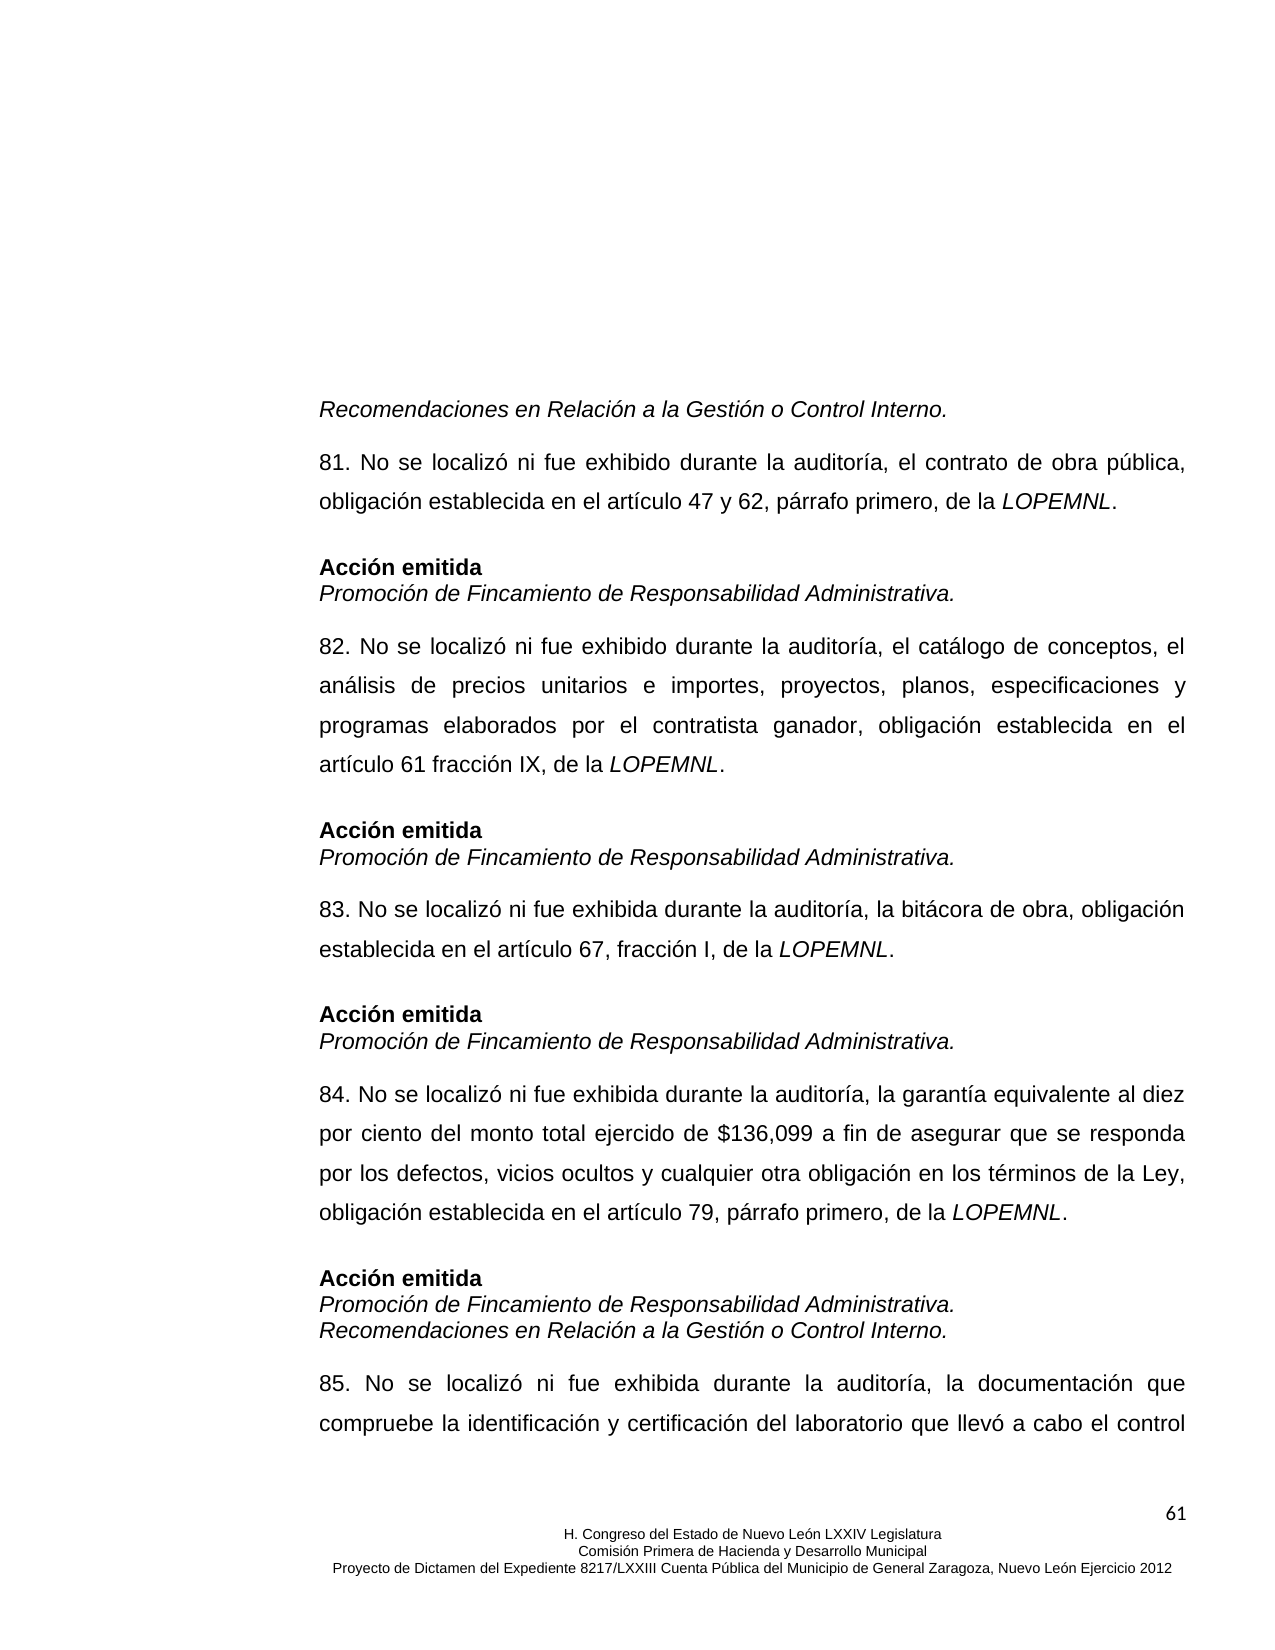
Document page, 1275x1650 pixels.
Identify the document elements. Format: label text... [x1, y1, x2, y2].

text Acción emitida [319, 1001, 1186, 1028]
text Acción emitida [319, 554, 1186, 580]
text 81. No se localizó ni fue exhibido durante la auditoría, el contrato de obra pública, obligación establecida en el artículo 47 y 62, párrafo primero, de la LOPEMNL. [319, 448, 1186, 514]
text 82. No se localizó ni fue exhibido durante la auditoría, el catálogo de conceptos, el análisis de precios unitarios e importes, proyectos, planos, especificaciones y programas elaborados por el contratista ganador, obligación establecida en el artículo 61 fracción IX, de la LOPEMNL. [319, 633, 1186, 778]
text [319, 1370, 1186, 1436]
text Acción emitida [319, 817, 1186, 843]
text 83. No se localizó ni fue exhibida durante la auditoría, la bitácora de obra, obligación establecida en el artículo 67, fracción I, de la LOPEMNL. [319, 896, 1186, 962]
text Promoción de Fincamiento de Responsabilidad Administrativa. [319, 580, 1186, 606]
text Promoción de Fincamiento de Responsabilidad Administrativa. [319, 843, 1186, 870]
text Recomendaciones en Relación a la Gestión o Control Interno. [319, 396, 1186, 422]
text Promoción de Fincamiento de Responsabilidad Administrativa. [319, 1291, 1186, 1317]
text Recomendaciones en Relación a la Gestión o Control Interno. [319, 1317, 1186, 1344]
text Promoción de Fincamiento de Responsabilidad Administrativa. [319, 1028, 1186, 1054]
text Acción emitida [319, 1265, 1186, 1291]
text 84. No se localizó ni fue exhibida durante la auditoría, la garantía equivalente al diez por ciento del monto total ejercido de $136,099 a fin de asegurar que se responda por los defectos, vicios ocultos y cualquier otra obligación en los términos de la Ley, obligación establecida en el artículo 79, párrafo primero, de la LOPEMNL. [319, 1081, 1186, 1225]
